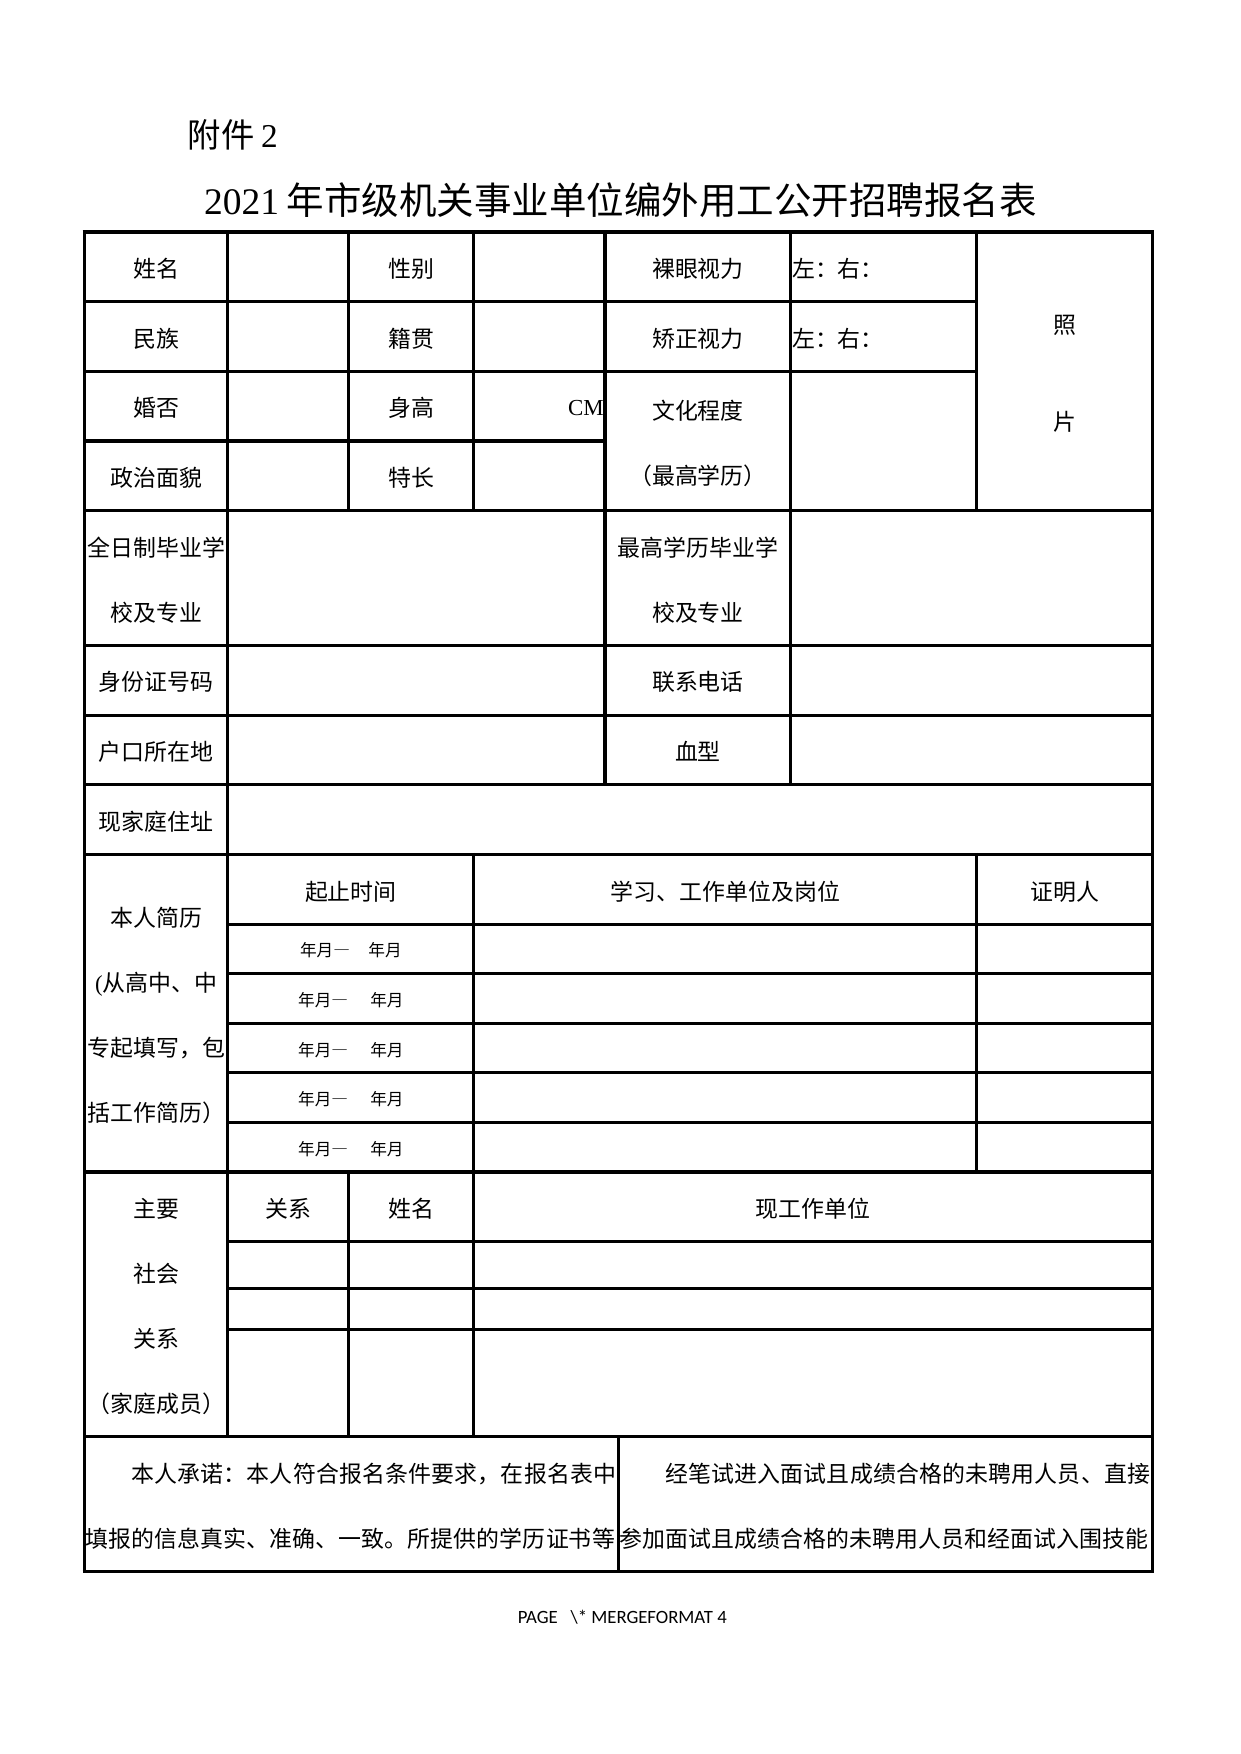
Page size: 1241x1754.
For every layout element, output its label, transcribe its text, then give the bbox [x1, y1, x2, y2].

table_cell [229, 1243, 347, 1287]
text 附件2 [187, 100, 1053, 165]
table_cell [475, 443, 603, 509]
table_cell [792, 512, 1151, 644]
table_cell 学习、工作单位及岗位 [475, 856, 975, 922]
table_header 裸眼视力 [607, 234, 789, 300]
table_cell [792, 373, 975, 509]
table_cell 全日制毕业学校及专业 [86, 512, 226, 644]
table_cell 婚否 [86, 373, 226, 439]
table_cell [229, 1331, 347, 1435]
table_header 照 片 [978, 234, 1151, 509]
table_cell 关系 [229, 1174, 347, 1240]
table_cell 特长 [350, 443, 472, 509]
table_cell [978, 1124, 1151, 1170]
table_cell 年月— 年月 [229, 1074, 472, 1121]
text 2021年市级机关事业单位编外用工公开招聘报名表 [187, 165, 1053, 230]
table_cell [792, 717, 1151, 783]
table_cell [229, 786, 1151, 853]
table_cell 年月— 年月 [229, 975, 472, 1022]
table_cell [229, 1290, 347, 1328]
table_cell [475, 1290, 1151, 1328]
table_cell [978, 1074, 1151, 1121]
table_cell [350, 1290, 472, 1328]
table_cell 起止时间 [229, 856, 472, 922]
table_cell [350, 1331, 472, 1435]
table_cell [475, 926, 975, 972]
table_cell [978, 926, 1151, 972]
table_cell [229, 717, 603, 783]
table_cell [229, 647, 603, 713]
table_cell [229, 373, 347, 439]
table_cell 身份证号码 [86, 647, 226, 713]
table_cell [475, 1243, 1151, 1287]
table_cell 最高学历毕业学校及专业 [607, 512, 789, 644]
table_header 左：右： [792, 234, 975, 300]
table_cell [475, 1025, 975, 1071]
table_header 性别 [350, 234, 472, 300]
table_cell [229, 443, 347, 509]
table_cell 民族 [86, 303, 226, 370]
table_header 姓名 [86, 234, 226, 300]
table_header [475, 234, 603, 300]
table_cell [229, 303, 347, 370]
table_cell CM [475, 373, 603, 439]
table_cell 左：右： [792, 303, 975, 370]
table_cell 年月— 年月 [229, 1025, 472, 1071]
table_cell 现家庭住址 [86, 786, 226, 853]
table_cell 证明人 [978, 856, 1151, 922]
table_cell 矫正视力 [607, 303, 789, 370]
table_cell 现工作单位 [475, 1174, 1151, 1240]
table_header [229, 234, 347, 300]
table_cell 主要 社会 关系 （家庭成员） [86, 1174, 226, 1435]
table_cell [792, 647, 1151, 713]
table_cell 文化程度 （最高学历） [607, 373, 789, 509]
table_cell 血型 [607, 717, 789, 783]
table_cell 政治面貌 [86, 443, 226, 509]
table_cell [475, 1124, 975, 1170]
table_cell 年月— 年月 [229, 926, 472, 972]
table_cell 姓名 [350, 1174, 472, 1240]
table_cell 户口所在地 [86, 717, 226, 783]
table_cell [475, 1331, 1151, 1435]
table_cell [86, 1438, 617, 1570]
table_cell [350, 1243, 472, 1287]
table_cell [475, 975, 975, 1022]
table_cell [978, 1025, 1151, 1071]
table_cell [475, 303, 603, 370]
table_cell [475, 1074, 975, 1121]
table_cell [978, 975, 1151, 1022]
table_cell 联系电话 [607, 647, 789, 713]
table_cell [620, 1438, 1151, 1570]
table_cell 本人简历 (从高中、中专起填写，包括工作简历） [86, 856, 226, 1170]
table_cell [229, 512, 603, 644]
table_cell 身高 [350, 373, 472, 439]
table_cell 年月— 年月 [229, 1124, 472, 1170]
table_cell 籍贯 [350, 303, 472, 370]
